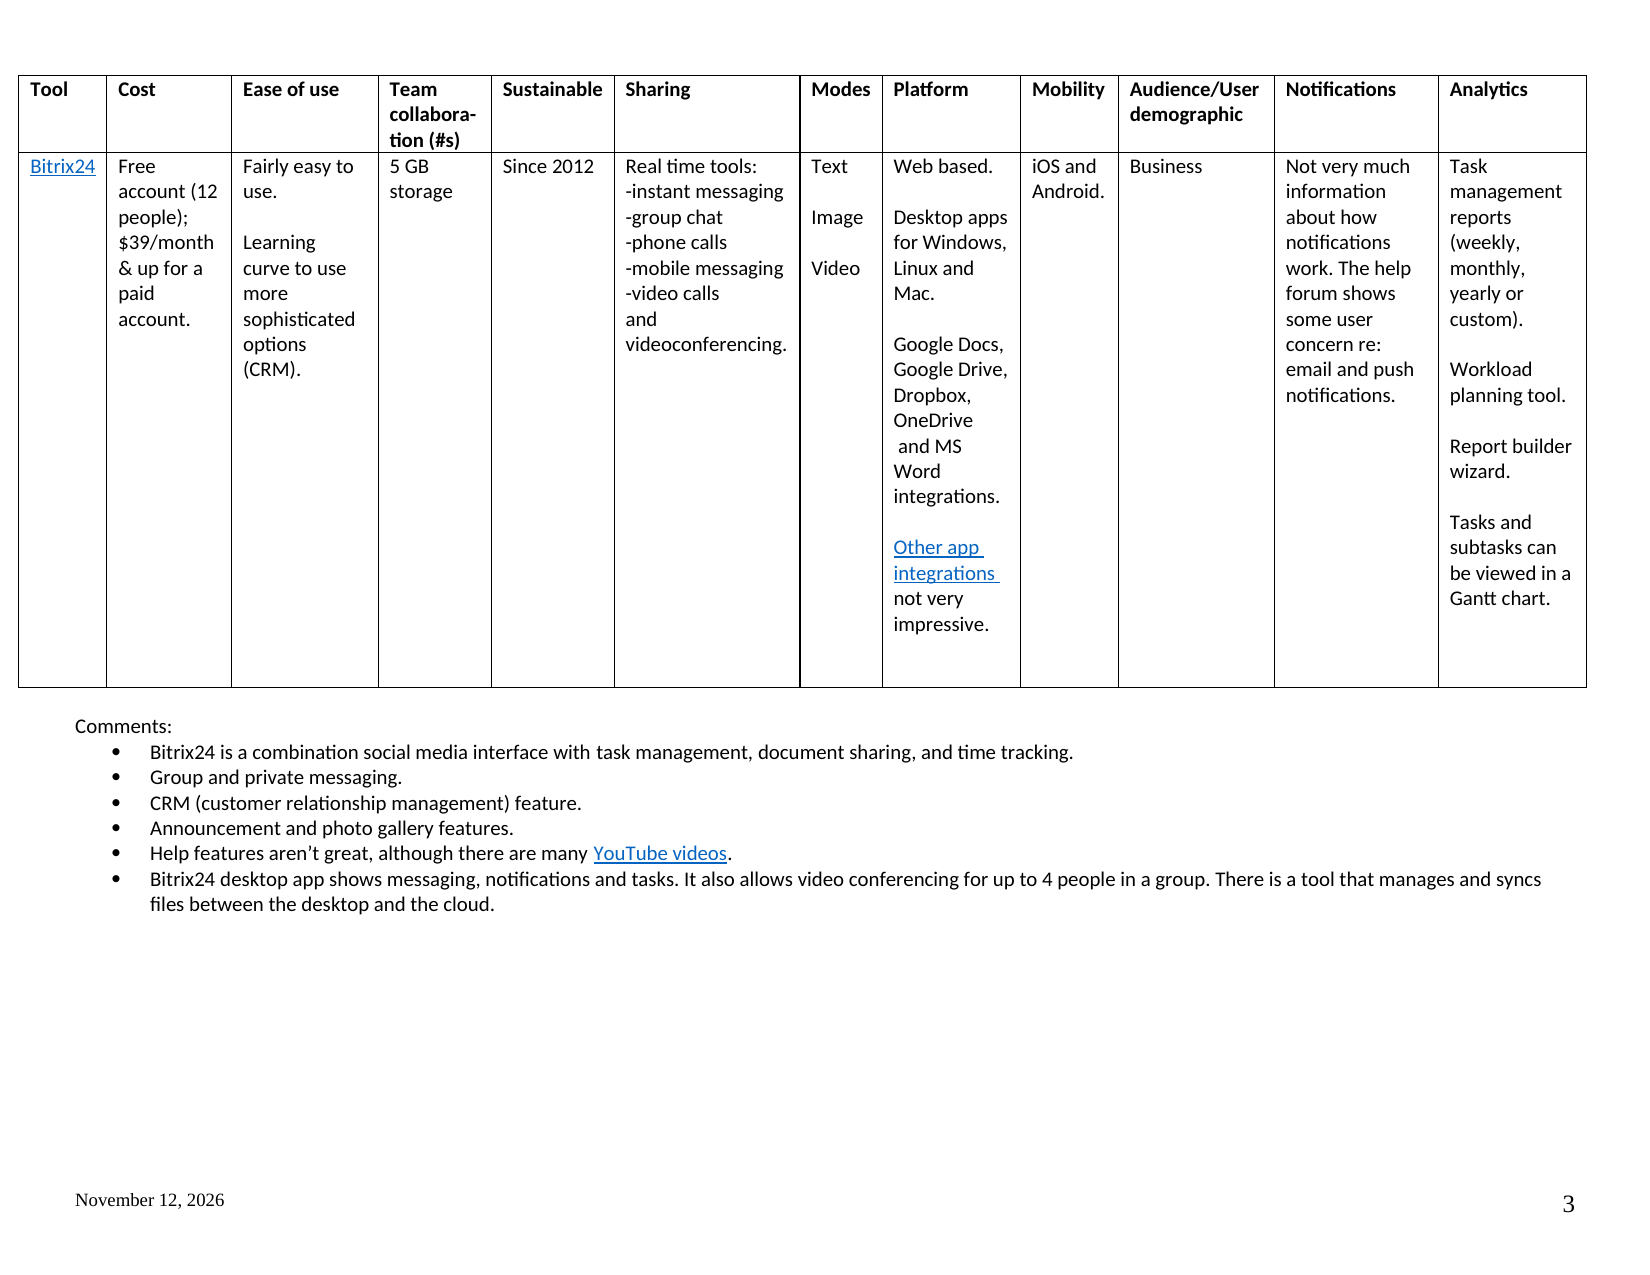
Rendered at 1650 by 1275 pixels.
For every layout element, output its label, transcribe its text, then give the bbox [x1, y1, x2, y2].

table_header Audience/User demographic [1119, 76, 1274, 152]
list Bitrix24 is a combination social media interface with task management, document sharing, and time tracking. [112, 739, 1575, 764]
table_cell Business [1119, 153, 1274, 687]
table_header Ease of use [232, 76, 378, 152]
table_header Modes [801, 76, 882, 152]
table_header Analytics [1439, 76, 1586, 152]
table_cell Bitrix24 [19, 153, 106, 687]
table_header Sharing [615, 76, 799, 152]
list Bitrix24 desktop app shows messaging, notifications and tasks. It also allows video conferencing for up to 4 people in a group. There is a tool that manages and syncs files between the desktop and the cloud. [112, 866, 1575, 917]
table_header Team collabora-tion (#s) [379, 76, 491, 152]
table_header Platform [883, 76, 1020, 152]
table_cell Free account (12 people); $39/month & up for a paid account. [107, 153, 231, 687]
table_header Sustainable [492, 76, 614, 152]
list CRM (customer relationship management) feature. [112, 790, 1575, 815]
table_cell iOS and Android. [1021, 153, 1118, 687]
table_header Tool [19, 76, 106, 152]
table_cell 5 GB storage [379, 153, 491, 687]
table_cell Web based. Desktop apps for Windows, Linux and Mac. Google Docs, Google Drive, Dropbox, OneDrive and MS Word integrations. Other app integrations not very impressive. [883, 153, 1020, 687]
table_cell Task management reports (weekly, monthly, yearly or custom). Workload planning tool. Report builder wizard. Tasks and subtasks can be viewed in a Gantt chart. [1439, 153, 1586, 687]
list Announcement and photo gallery features. [112, 815, 1575, 841]
list Help features aren’t great, although there are many YouTube videos. [112, 841, 1575, 866]
table_cell Since 2012 [492, 153, 614, 687]
table_header Cost [107, 76, 231, 152]
table_cell Real time tools: -instant messaging -group chat -phone calls -mobile messaging -video calls and videoconferencing. [615, 153, 799, 687]
table_header Mobility [1021, 76, 1118, 152]
list Group and private messaging. [112, 764, 1575, 790]
table_cell Fairly easy to use. Learning curve to use more sophisticated options (CRM). [232, 153, 378, 687]
table_cell Text Image Video [801, 153, 882, 687]
table_header Notifications [1275, 76, 1438, 152]
text Comments: [75, 713, 1575, 739]
table_cell Not very much information about how notifications work. The help forum shows some user concern re: email and push notifications. [1275, 153, 1438, 687]
